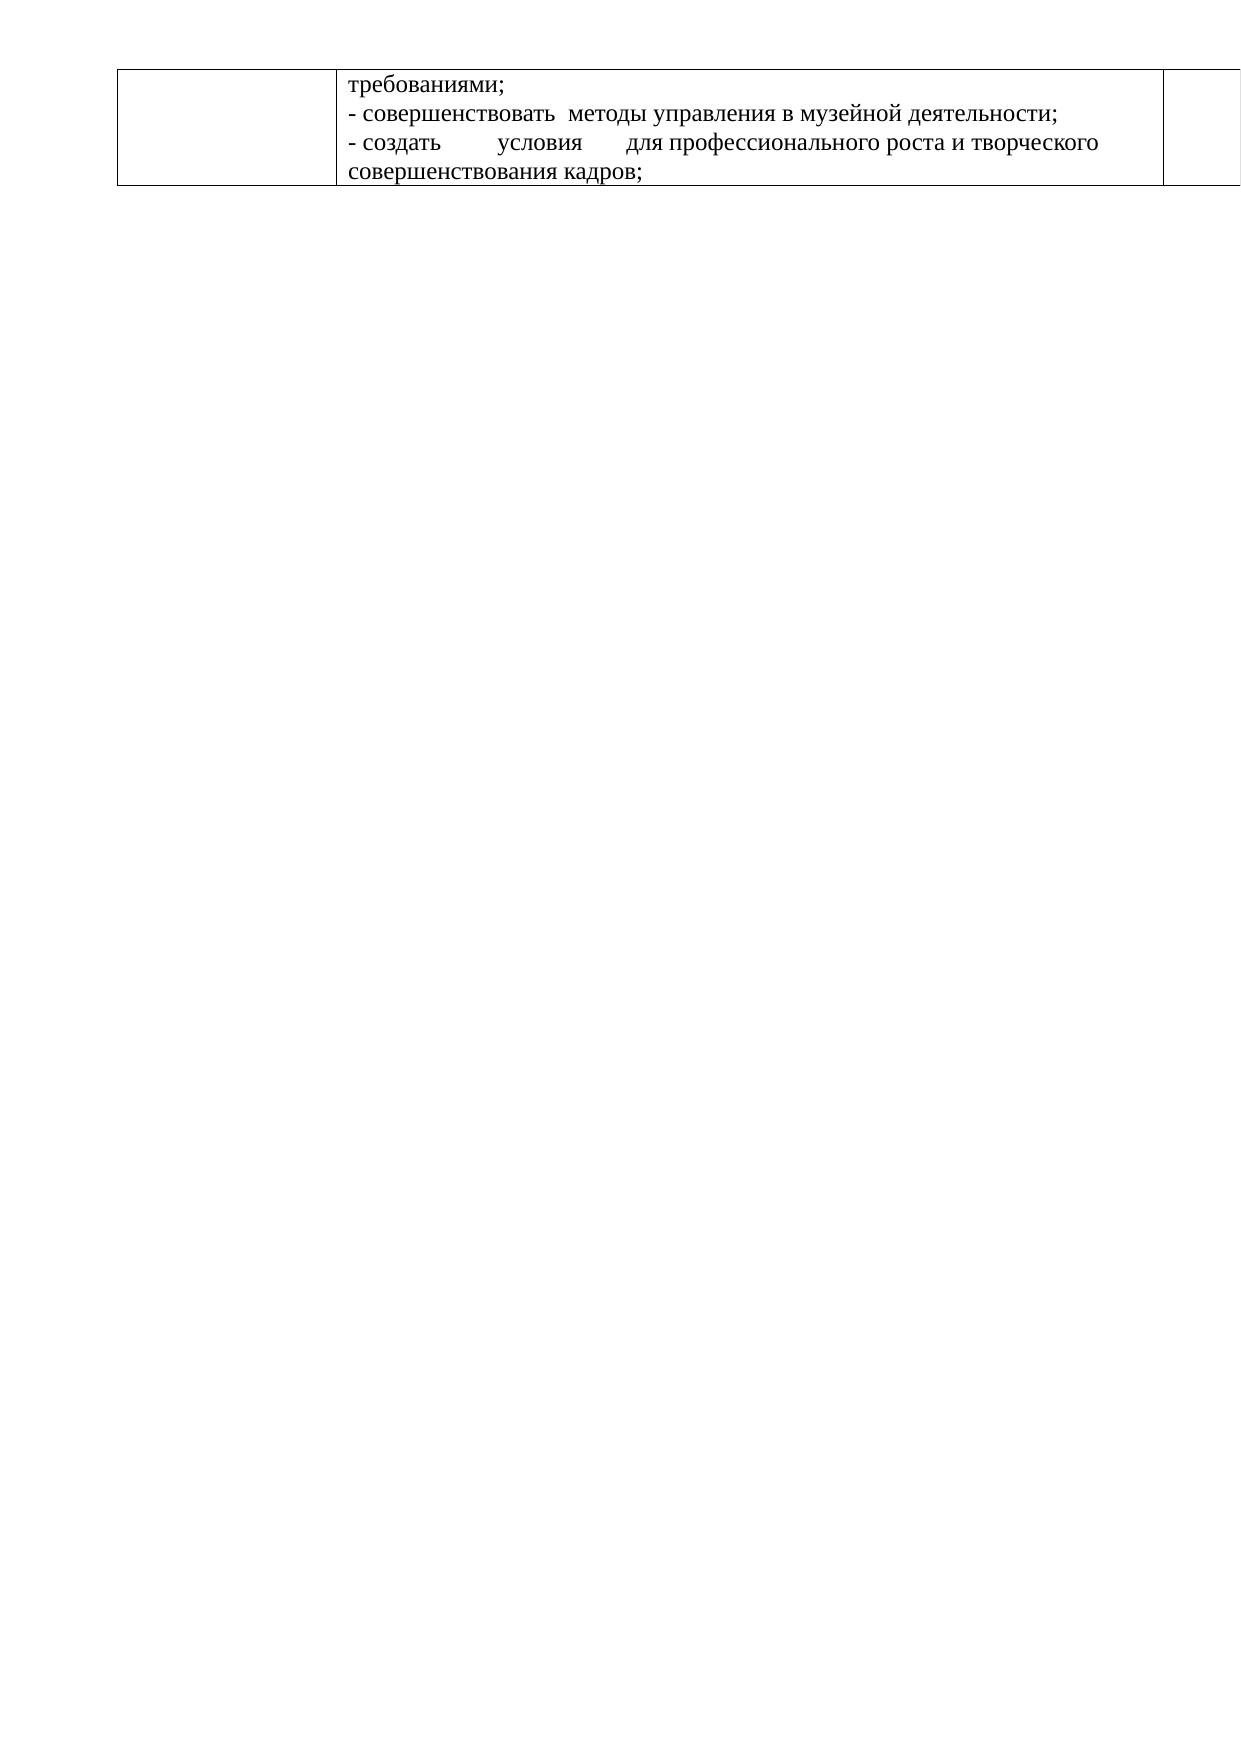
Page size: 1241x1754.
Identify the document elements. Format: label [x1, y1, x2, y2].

table_cell [118, 70, 336, 184]
table_cell [1164, 70, 1240, 184]
table_cell [337, 70, 1163, 184]
